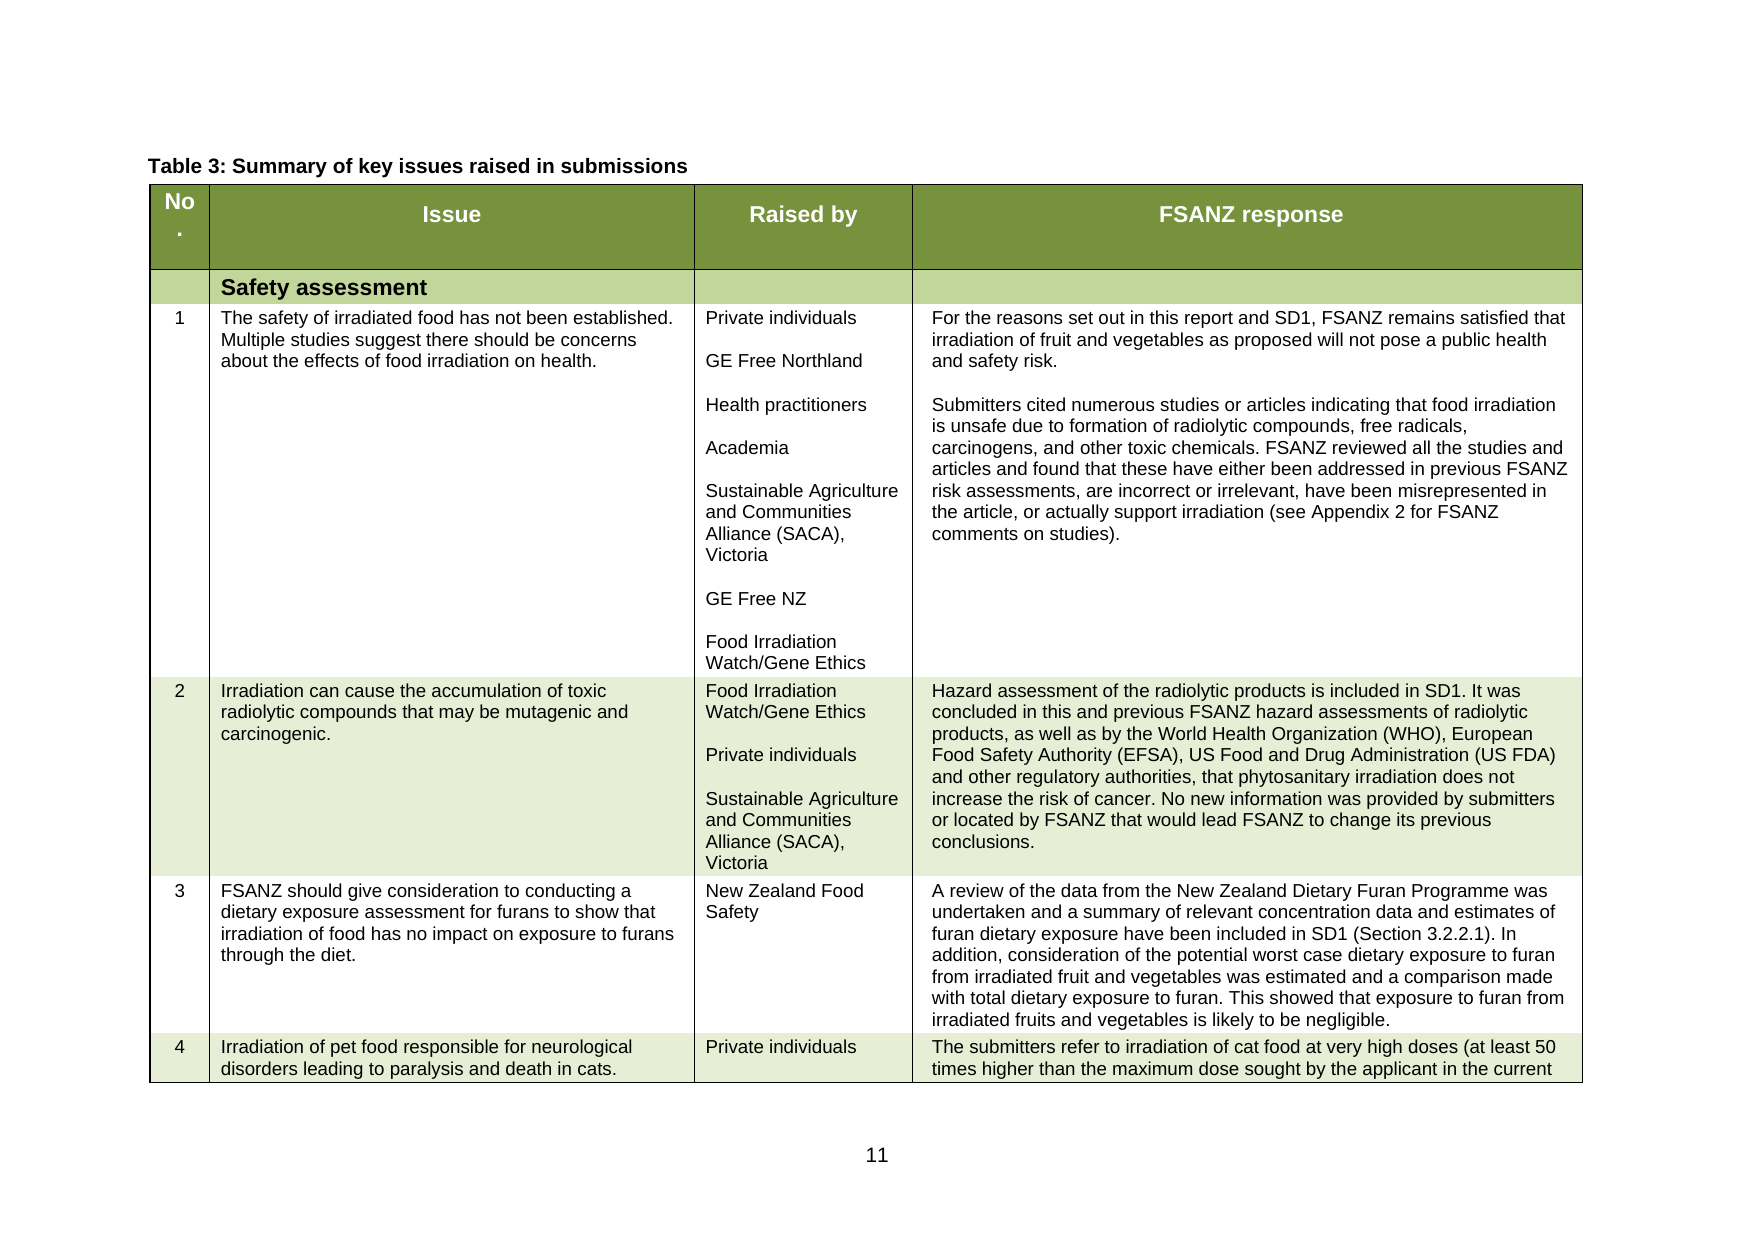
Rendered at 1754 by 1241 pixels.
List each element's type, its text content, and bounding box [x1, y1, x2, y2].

table_header No. [151, 185, 209, 269]
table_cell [210, 1033, 694, 1082]
table_cell Safety assessment [210, 270, 694, 304]
table_header FSANZ response [913, 185, 1582, 269]
table_header Raised by [695, 185, 912, 269]
subtitle Table 3: Summary of key issues raised in submissions [148, 154, 1606, 178]
table_cell A review of the data from the New Zealand Dietary Furan Programme was undertaken and a summary of relevant concentration data and estimates of furan dietary exposure have been included in SD1 (Section 3.2.2.1). In addition, consideration of the potential worst case dietary exposure to furan from irradiated fruit and vegetables was estimated and a comparison made with total dietary exposure to furan. This showed that exposure to furan from irradiated fruits and vegetables is likely to be negligible. [913, 876, 1582, 1033]
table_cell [695, 1033, 912, 1082]
table_cell [913, 270, 1582, 304]
table_cell 3 [151, 876, 209, 1033]
table_cell Food Irradiation Watch/Gene Ethics Private individuals Sustainable Agriculture and Communities Alliance (SACA), Victoria [695, 677, 912, 876]
table_cell New Zealand Food Safety [695, 876, 912, 1033]
table_cell Private individuals GE Free Northland Health practitioners Academia Sustainable Agriculture and Communities Alliance (SACA), Victoria GE Free NZ Food Irradiation Watch/Gene Ethics [695, 304, 912, 677]
table_cell The safety of irradiated food has not been established. Multiple studies suggest there should be concerns about the effects of food irradiation on health. [210, 304, 694, 677]
table_cell For the reasons set out in this report and SD1, FSANZ remains satisfied that irradiation of fruit and vegetables as proposed will not pose a public health and safety risk. Submitters cited numerous studies or articles indicating that food irradiation is unsafe due to formation of radiolytic compounds, free radicals, carcinogens, and other toxic chemicals. FSANZ reviewed all the studies and articles and found that these have either been addressed in previous FSANZ risk assessments, are incorrect or irrelevant, have been misrepresented in the article, or actually support irradiation (see Appendix 2 for FSANZ comments on studies). [913, 304, 1582, 677]
table_header Issue [210, 185, 694, 269]
table_cell [151, 270, 209, 304]
table_cell 1 [151, 304, 209, 677]
table_cell Irradiation can cause the accumulation of toxic radiolytic compounds that may be mutagenic and carcinogenic. [210, 677, 694, 876]
table_cell [695, 270, 912, 304]
table_cell Hazard assessment of the radiolytic products is included in SD1. It was concluded in this and previous FSANZ hazard assessments of radiolytic products, as well as by the World Health Organization (WHO), European Food Safety Authority (EFSA), US Food and Drug Administration (US FDA) and other regulatory authorities, that phytosanitary irradiation does not increase the risk of cancer. No new information was provided by submitters or located by FSANZ that would lead FSANZ to change its previous conclusions. [913, 677, 1582, 876]
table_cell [913, 1033, 1582, 1082]
table_cell 4 [151, 1033, 209, 1082]
table_cell 2 [151, 677, 209, 876]
table_cell FSANZ should give consideration to conducting a dietary exposure assessment for furans to show that irradiation of food has no impact on exposure to furans through the diet. [210, 876, 694, 1033]
